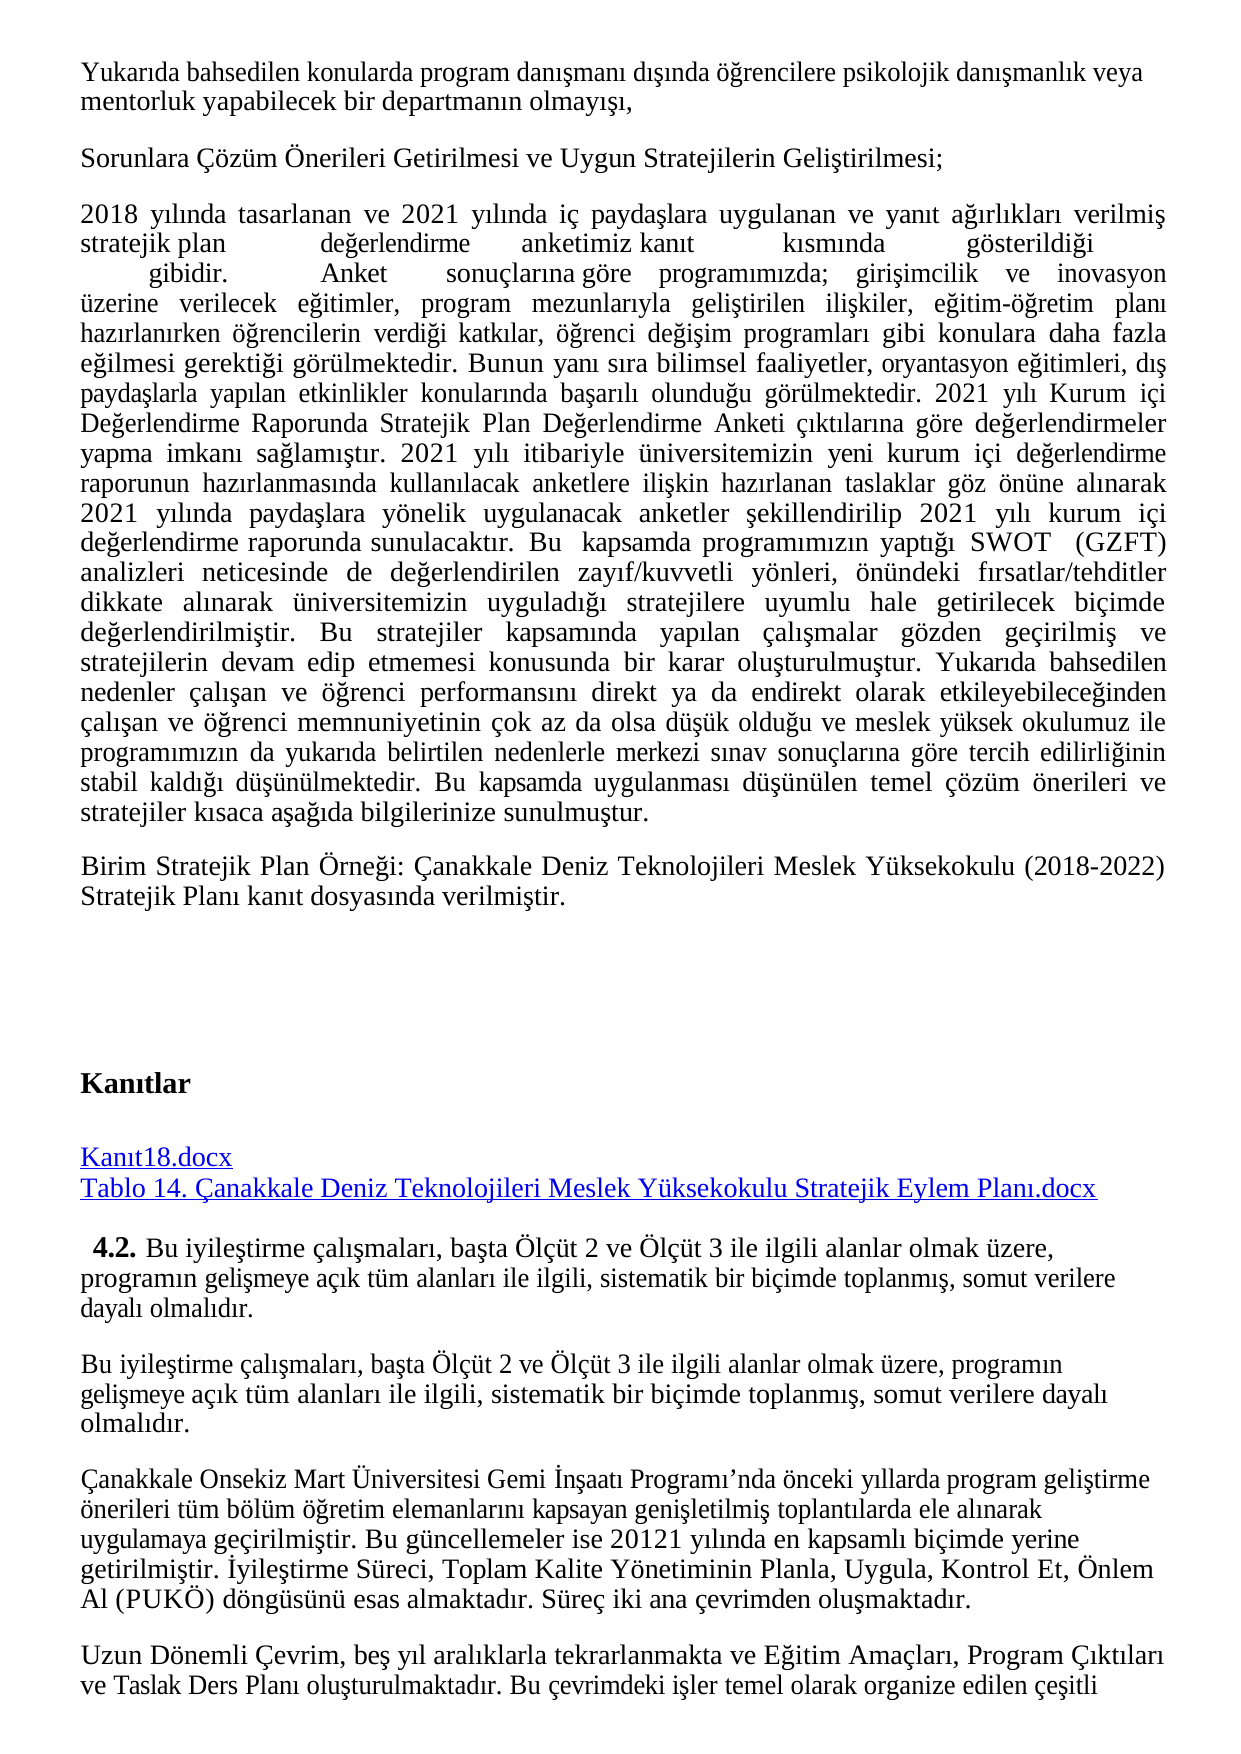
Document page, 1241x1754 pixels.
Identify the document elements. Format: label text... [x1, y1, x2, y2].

text Bu iyileştirme çalışmaları, başta Ölçüt 2 ve Ölçüt 3 ile ilgili alanlar olmak üzere, programın gelişmeye açık tüm alanları ile ilgili, sistematik bir biçimde toplanmış, somut verilere dayalı olmalıdır. [80, 1349, 1167, 1439]
text Kanıt18.docx [80, 1141, 1194, 1172]
list Bu iyileştirme çalışmaları, başta Ölçüt 2 ve Ölçüt 3 ile ilgili alanlar olmak üzere, programın gelişmeye açık tüm alanları ile ilgili, sistematik bir biçimde toplanmış, somut verilere dayalı olmalıdır. [80, 1233, 1142, 1323]
text Sorunlara Çözüm Önerileri Getirilmesi ve Uygun Stratejilerin Geliştirilmesi; [80, 141, 1194, 173]
text Çanakkale Onsekiz Mart Üniversitesi Gemi İnşaatı Programı’nda önceki yıllarda program geliştirme önerileri tüm bölüm öğretim elemanlarını kapsayan genişletilmiş toplantılarda ele alınarak uygulamaya geçirilmiştir. Bu güncellemeler ise 20121 yılında en kapsamlı biçimde yerine getirilmiştir. İyileştirme Süreci, Toplam Kalite Yönetiminin Planla, Uygula, Kontrol Et, Önlem Al (PUKÖ) döngüsünü esas almaktadır. Süreç iki ana çevrimden oluşmaktadır. [80, 1465, 1172, 1614]
subtitle Kanıtlar [80, 1065, 1194, 1100]
text Tablo 14. Çanakkale Deniz Teknolojileri Meslek Yüksekokulu Stratejik Eylem Planı.docx [80, 1172, 1194, 1203]
text Birim Stratejik Plan Örneği: Çanakkale Deniz Teknolojileri Meslek Yüksekokulu (2018-2022) Stratejik Planı kanıt dosyasında verilmiştir. [80, 852, 1167, 912]
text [80, 1640, 1167, 1700]
text Yukarıda bahsedilen konularda program danışmanı dışında öğrencilere psikolojik danışmanlık veya mentorluk yapabilecek bir departmanın olmayışı, [80, 57, 1167, 117]
text 2018 yılında tasarlanan ve 2021 yılında iç paydaşlara uygulanan ve yanıt ağırlıkları verilmiş stratejik plan değerlendirme anketimiz kanıt kısmında gösterildiği gibidir. Anket sonuçlarına göre programımızda; girişimcilik ve inovasyon üzerine verilecek eğitimler, program mezunlarıyla geliştirilen ilişkiler, eğitim-öğretim planı hazırlanırken öğrencilerin verdiği katkılar, öğrenci değişim programları gibi konulara daha fazla eğilmesi gerektiği görülmektedir. Bunun yanı sıra bilimsel faaliyetler, oryantasyon eğitimleri, dış paydaşlarla yapılan etkinlikler konularında başarılı olunduğu görülmektedir. 2021 yılı Kurum içi Değerlendirme Raporunda Stratejik Plan Değerlendirme Anketi çıktılarına göre değerlendirmeler yapma imkanı sağlamıştır. 2021 yılı itibariyle üniversitemizin yeni kurum içi değerlendirme raporunun hazırlanmasında kullanılacak anketlere ilişkin hazırlanan taslaklar göz önüne alınarak 2021 yılında paydaşlara yönelik uygulanacak anketler şekillendirilip 2021 yılı kurum içi değerlendirme raporunda sunulacaktır. Bu kapsamda programımızın yaptığı SWOT (GZFT) analizleri neticesinde de değerlendirilen zayıf/kuvvetli yönleri, önündeki fırsatlar/tehditler dikkate alınarak üniversitemizin uyguladığı stratejilere uyumlu hale getirilecek biçimde değerlendirilmiştir. Bu stratejiler kapsamında yapılan çalışmalar gözden geçirilmiş ve stratejilerin devam edip etmemesi konusunda bir karar oluşturulmuştur. Yukarıda bahsedilen nedenler çalışan ve öğrenci performansını direkt ya da endirekt olarak etkileyebileceğinden çalışan ve öğrenci memnuniyetinin çok az da olsa düşük olduğu ve meslek yüksek okulumuz ile programımızın da yukarıda belirtilen nedenlerle merkezi sınav sonuçlarına göre tercih edilirliğinin stabil kaldığı düşünülmektedir. Bu kapsamda uygulanması düşünülen temel çözüm önerileri ve stratejiler kısaca aşağıda bilgilerinize sunulmuştur. [80, 199, 1167, 827]
